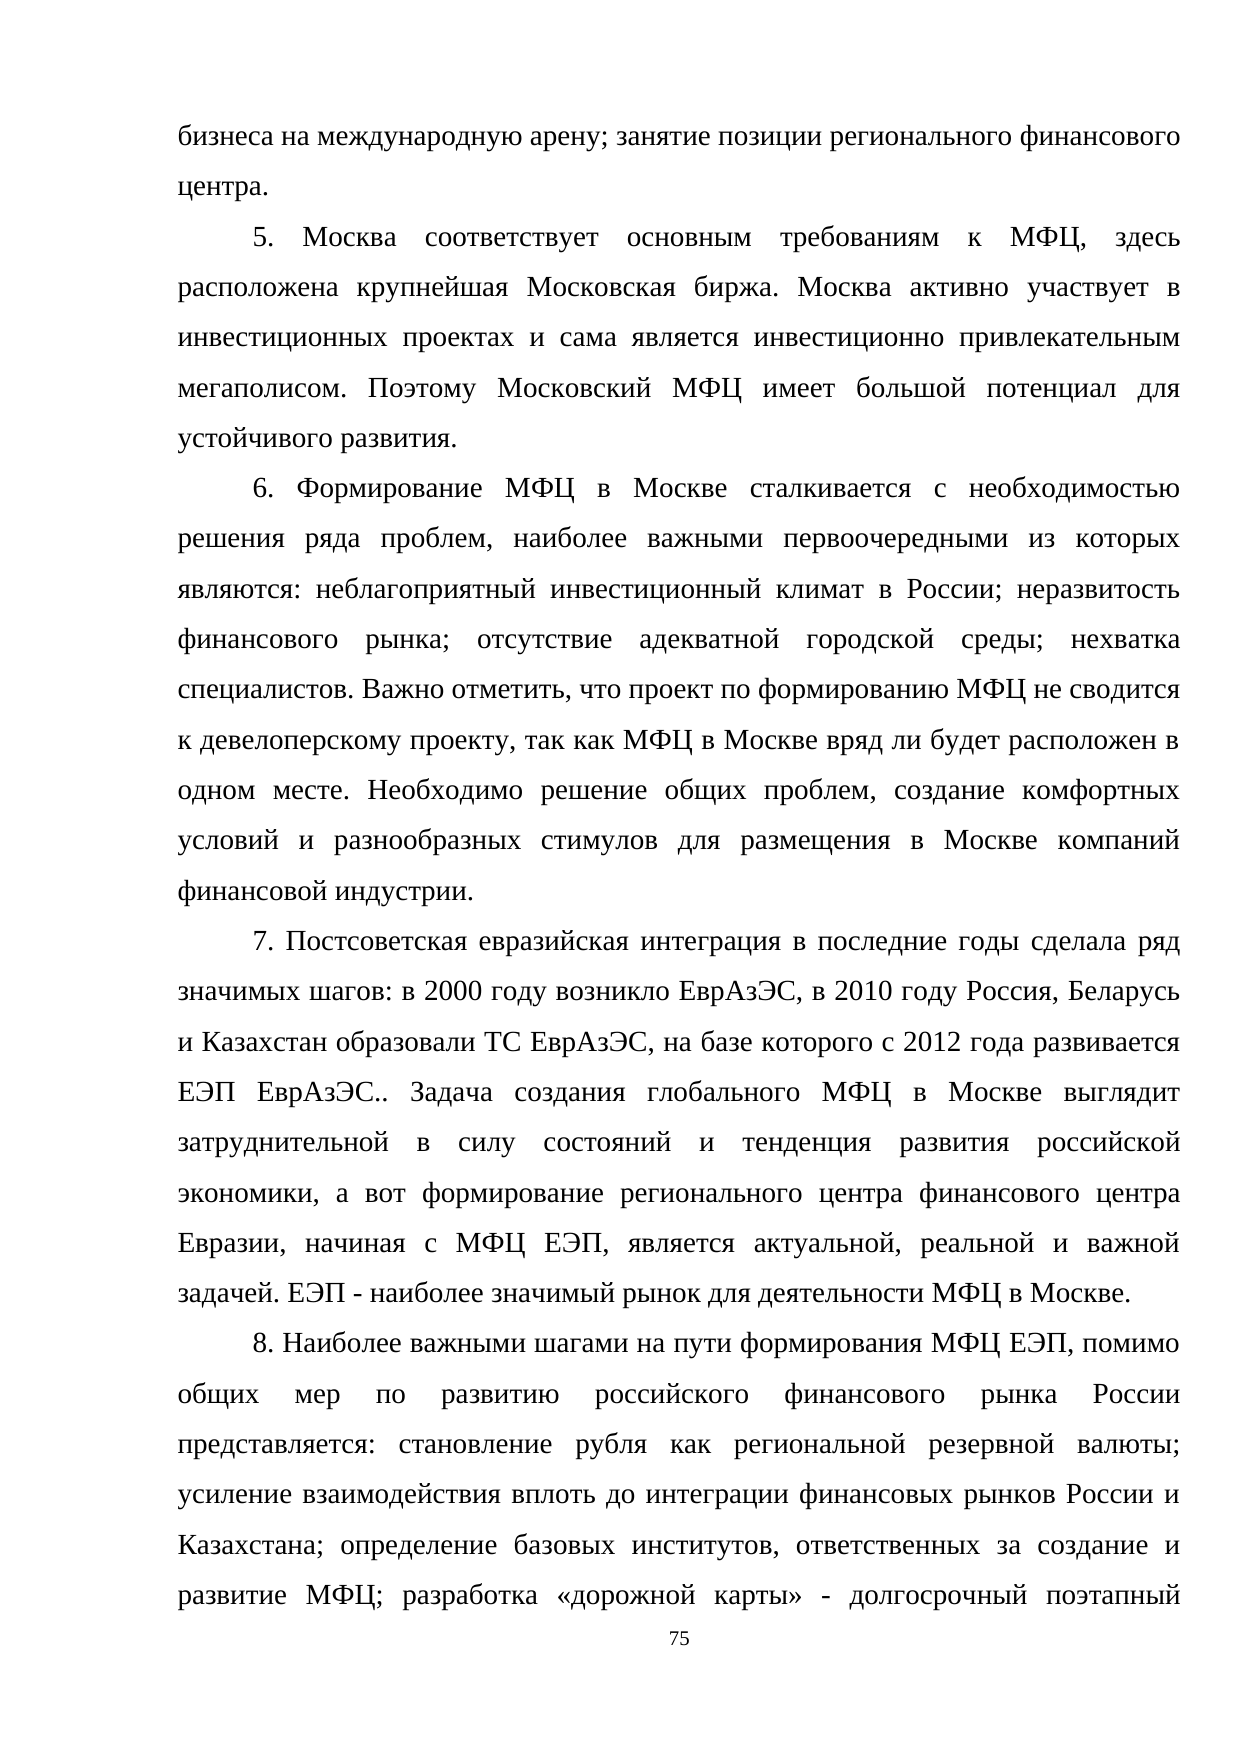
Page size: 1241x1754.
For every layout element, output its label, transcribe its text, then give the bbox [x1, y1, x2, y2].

text 6. Формирование МФЦ в Москве сталкивается с необходимостью решения ряда проблем, наиболее важными первоочередными из которых являются: неблагоприятный инвестиционный климат в России; неразвитость финансового рынка; отсутствие адекватной городской среды; нехватка специалистов. Важно отметить, что проект по формированию МФЦ не сводится к девелоперскому проекту, так как МФЦ в Москве вряд ли будет расположен в одном месте. Необходимо решение общих проблем, создание комфортных условий и разнообразных стимулов для размещения в Москве компаний финансовой индустрии. [177, 470, 1181, 906]
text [177, 118, 1181, 202]
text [177, 1326, 1181, 1611]
text 5. Москва соответствует основным требованиям к МФЦ, здесь расположена крупнейшая Московская биржа. Москва активно участвует в инвестиционных проектах и сама является инвестиционно привлекательным мегаполисом. Поэтому Московский МФЦ имеет большой потенциал для устойчивого развития. [177, 219, 1181, 453]
text 7. Постсоветская евразийская интеграция в последние годы сделала ряд значимых шагов: в 2000 году возникло ЕврАзЭС, в 2010 году Россия, Беларусь и Казахстан образовали ТС ЕврАзЭС, на базе которого с 2012 года развивается ЕЭП ЕврАзЭС.. Задача создания глобального МФЦ в Москве выглядит затруднительной в силу состояний и тенденция развития российской экономики, а вот формирование регионального центра финансового центра Евразии, начиная с МФЦ ЕЭП, является актуальной, реальной и важной задачей. ЕЭП - наиболее значимый рынок для деятельности МФЦ в Москве. [177, 923, 1181, 1309]
